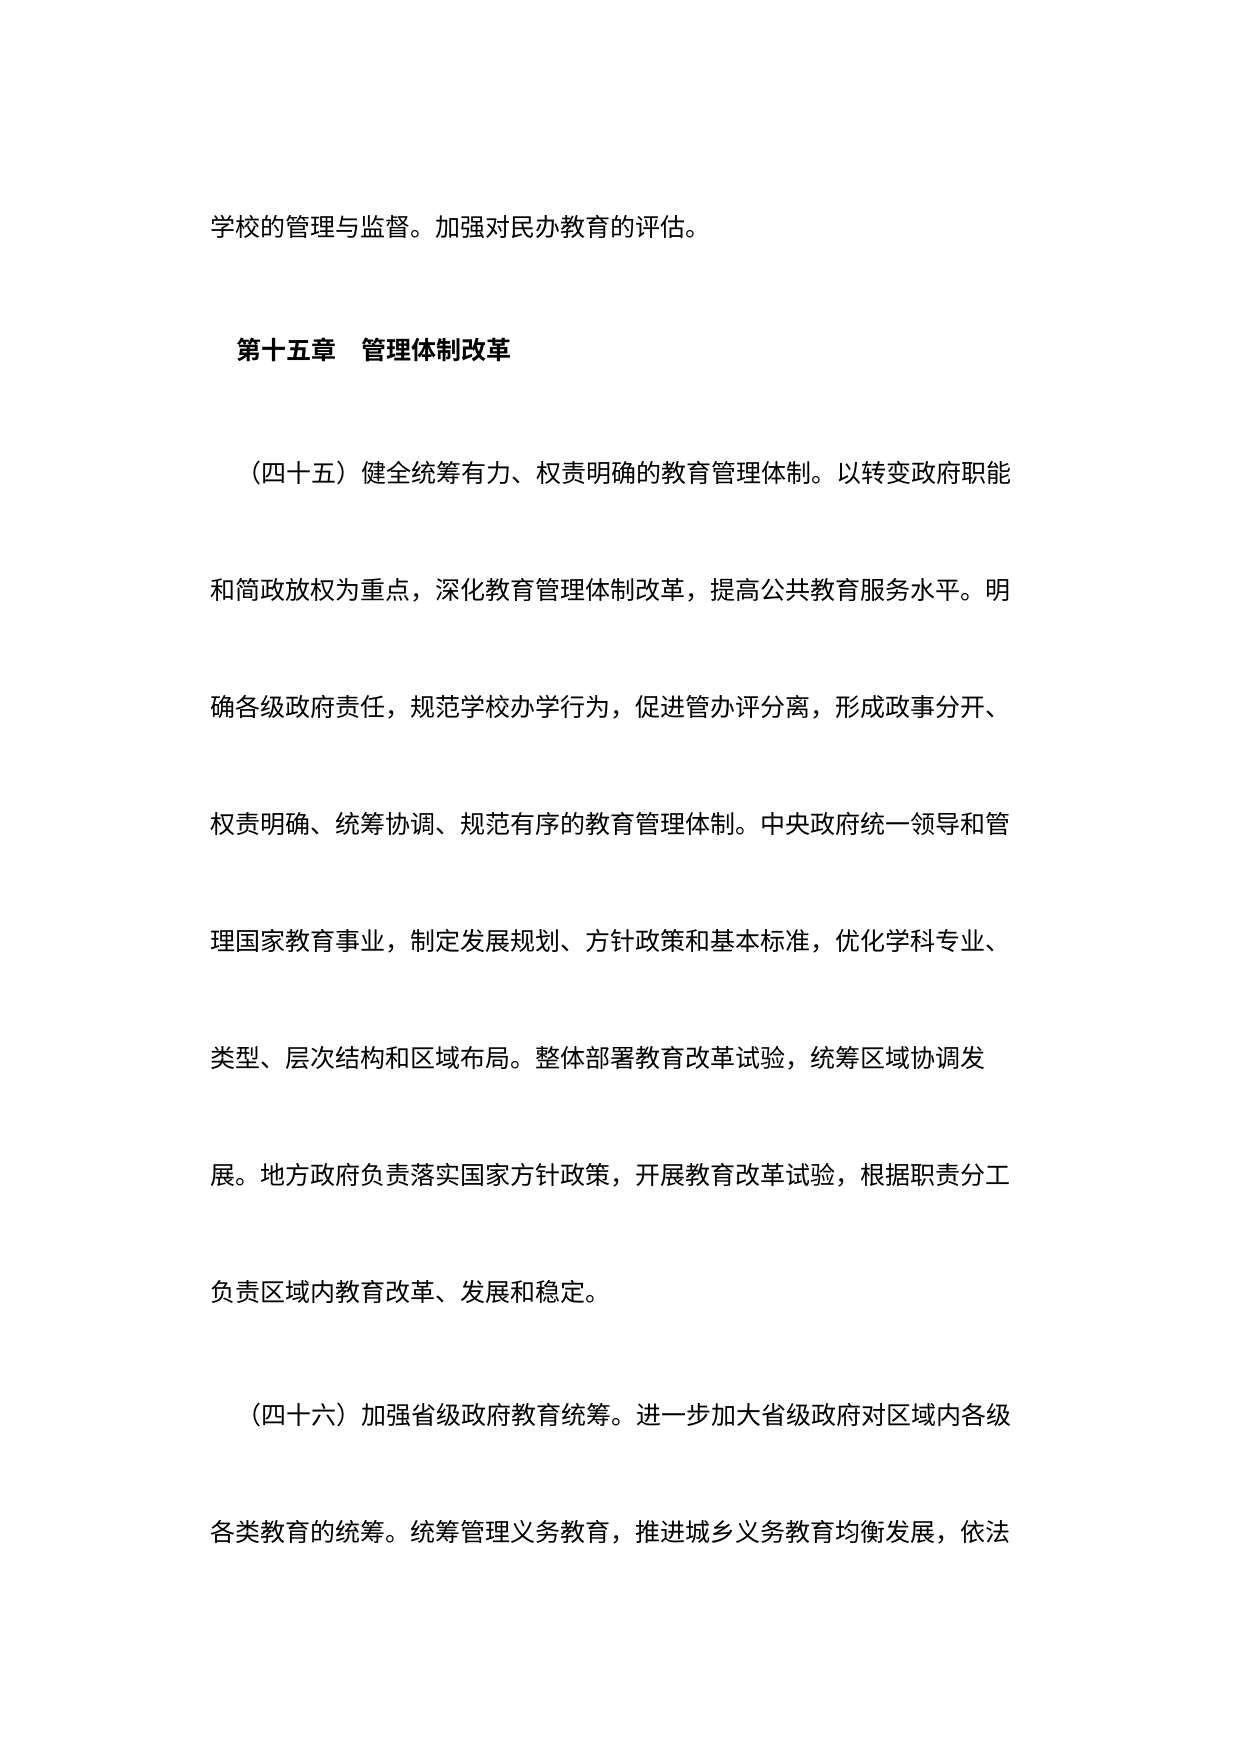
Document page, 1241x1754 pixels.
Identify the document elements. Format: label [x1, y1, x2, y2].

table_header [188, 162, 1053, 1564]
